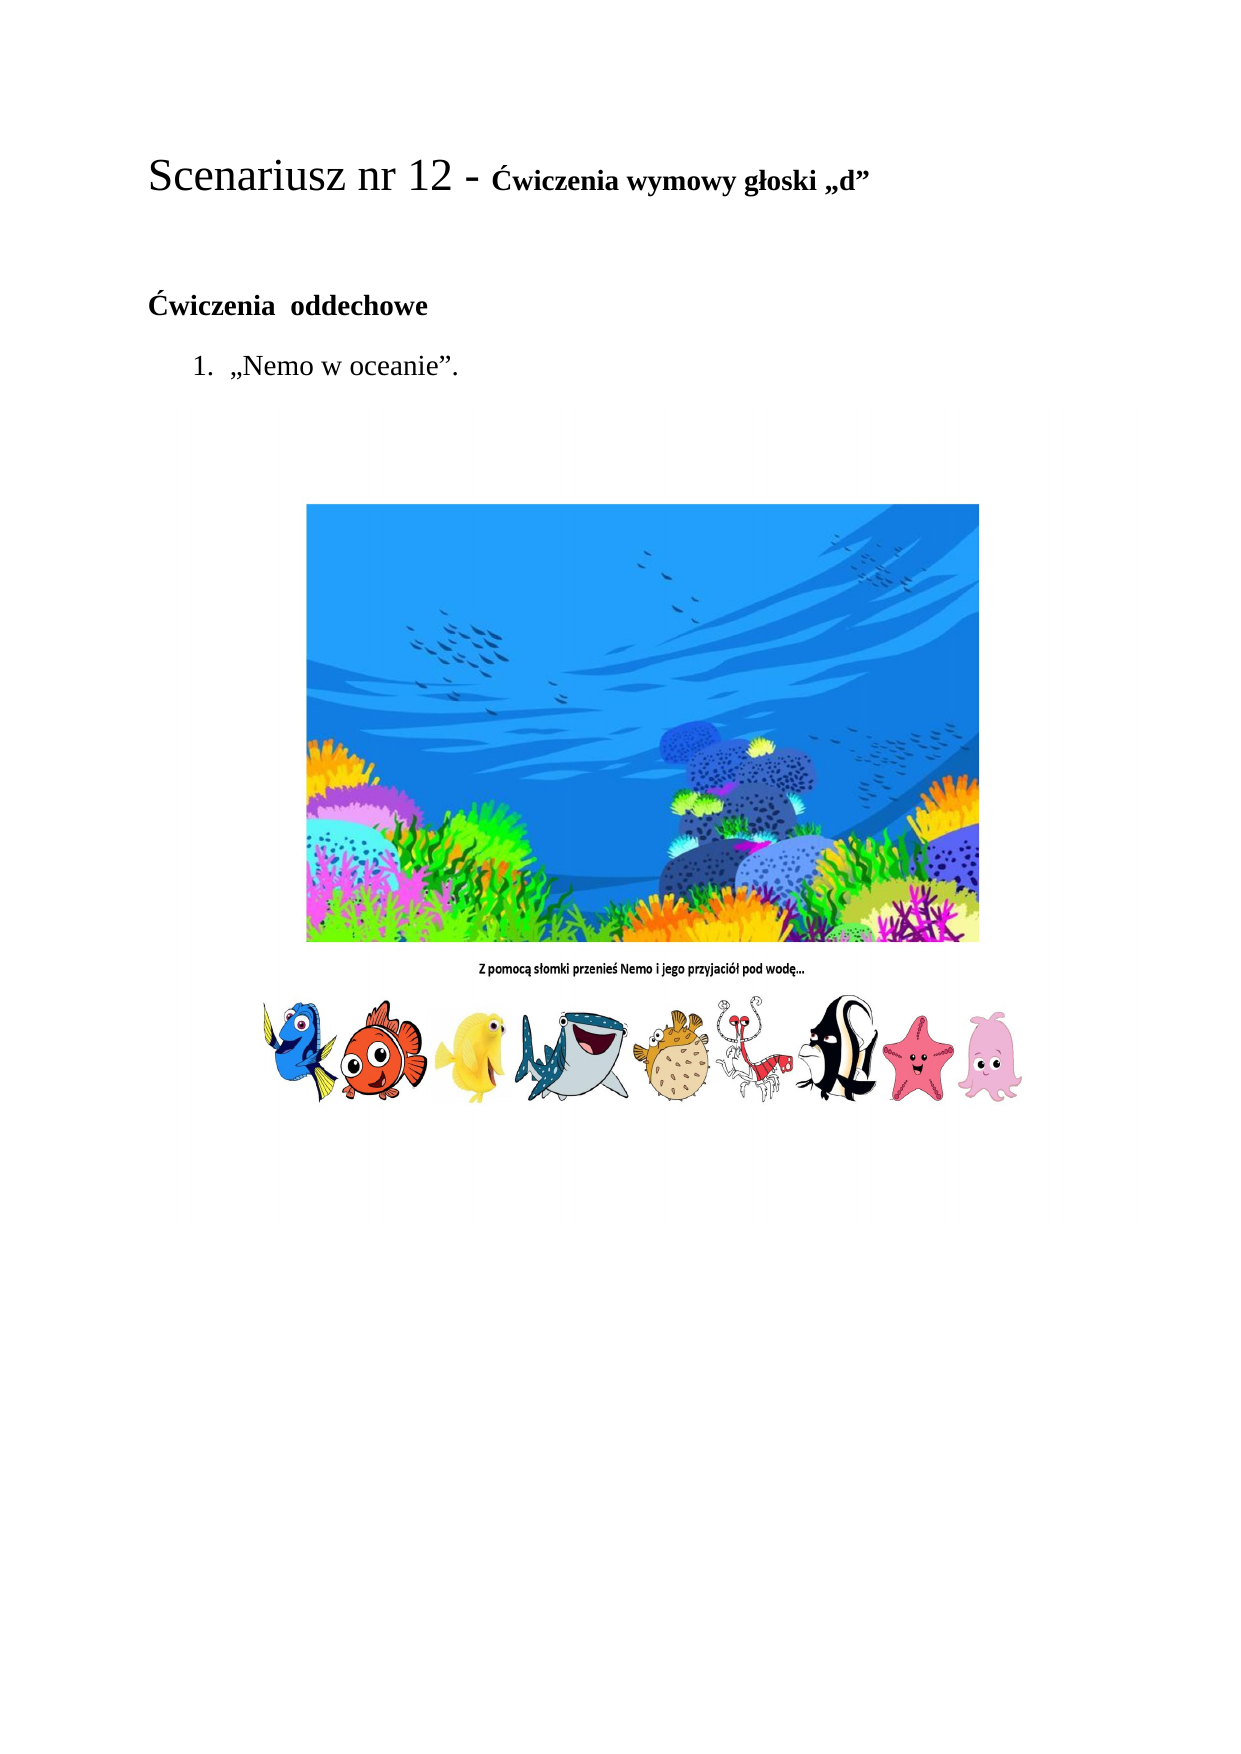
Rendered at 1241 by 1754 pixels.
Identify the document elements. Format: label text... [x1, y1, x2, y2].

picture [147, 407, 1137, 1228]
text Ćwiczenia oddechowe [148, 288, 1093, 322]
list „Nemo w oceanie”. [192, 348, 1093, 381]
text Scenariusz nr 12 - Ćwiczenia wymowy głoski „d” [148, 148, 1093, 200]
